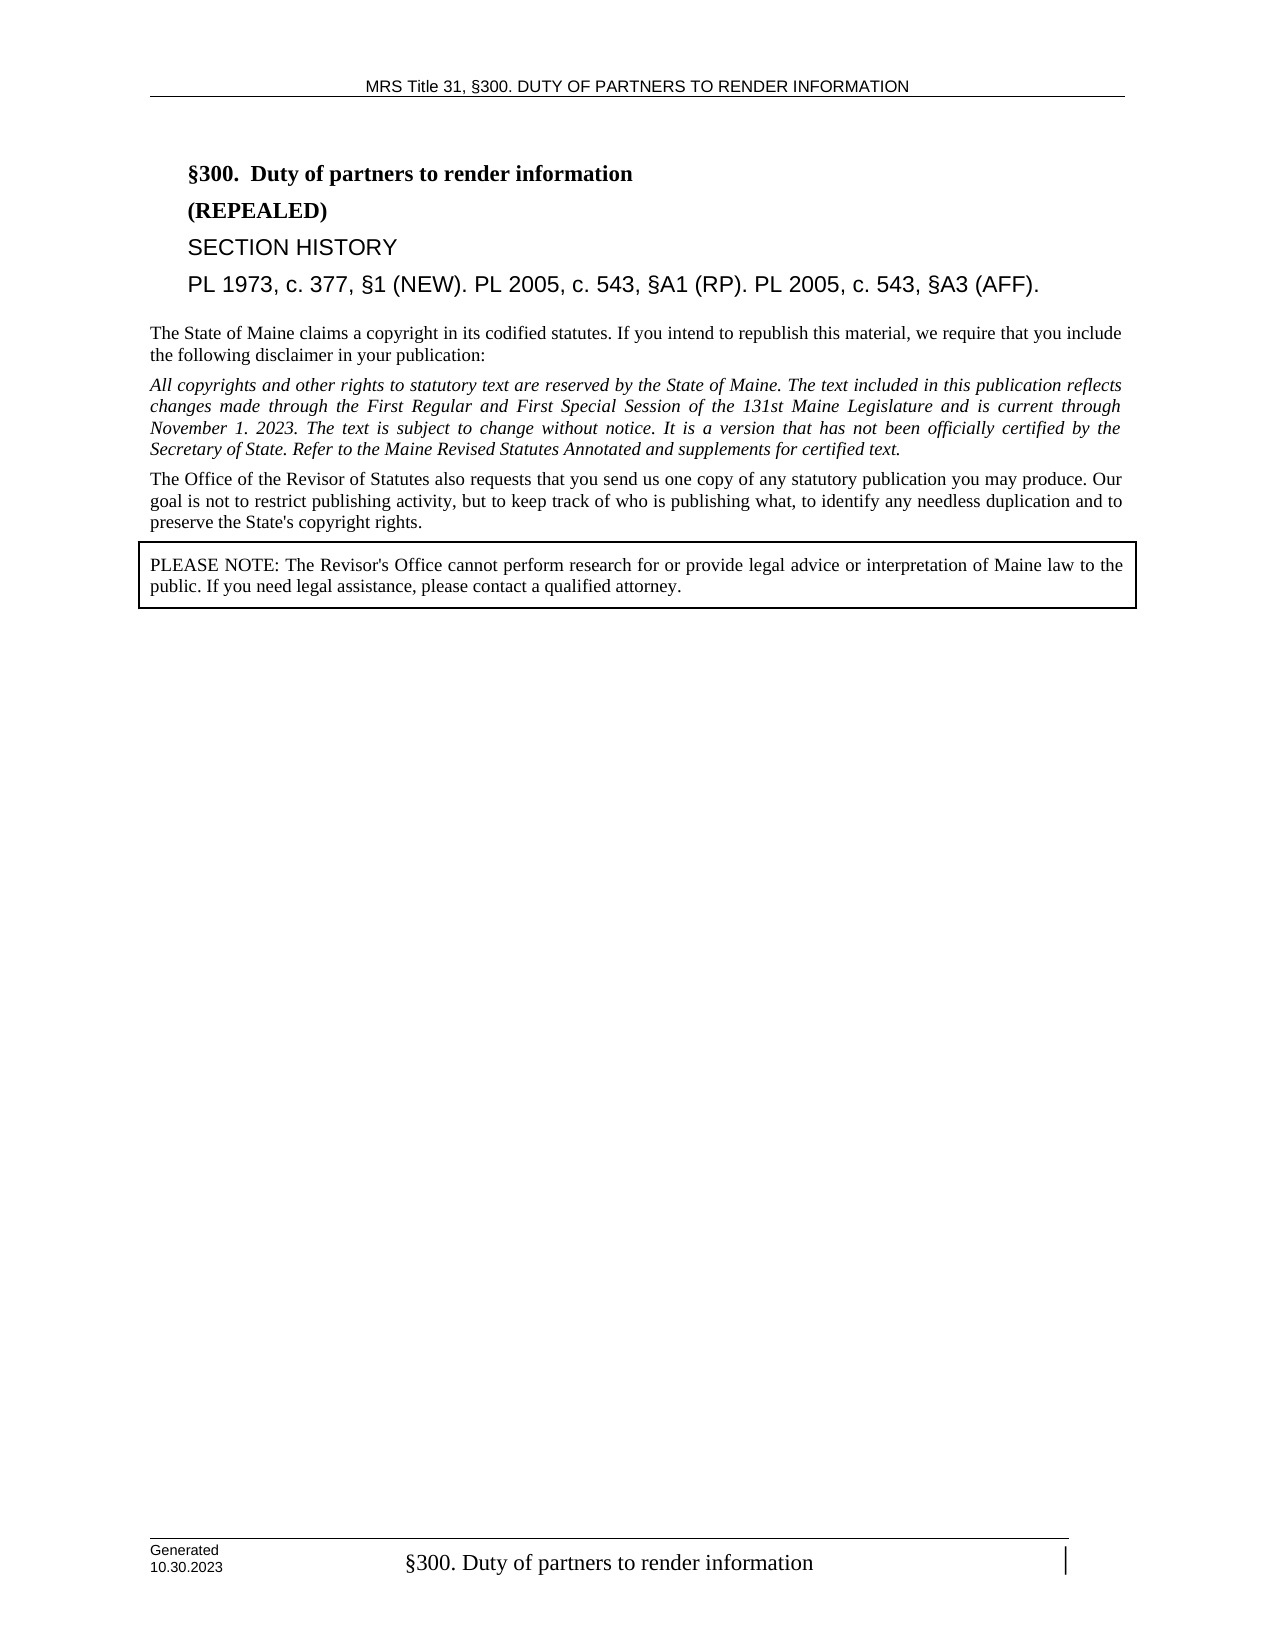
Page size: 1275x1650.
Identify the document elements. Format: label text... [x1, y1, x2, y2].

text The State of Maine claims a copyright in its codified statutes. If you intend to republish this material, we require that you include the following disclaimer in your publication: [150, 322, 1125, 365]
text §300. Duty of partners to render information [187, 160, 1125, 187]
text The Office of the Revisor of Statutes also requests that you send us one copy of any statutory publication you may produce. Our goal is not to restrict publishing activity, but to keep track of who is publishing what, to identify any needless duplication and to preserve the State's copyright rights. [150, 468, 1125, 533]
text SECTION HISTORY [187, 234, 1125, 260]
text All copyrights and other rights to statutory text are reserved by the State of Maine. The text included in this publication reflects changes made through the First Regular and First Special Session of the 131st Maine Legislature and is current through November 1. 2023 . The text is subject to change without notice. It is a version that has not been officially certified by the Secretary of State. Refer to the Maine Revised Statutes Annotated and supplements for certified text. [150, 373, 1125, 460]
text (REPEALED) [187, 197, 1125, 223]
text PLEASE NOTE: The Revisor's Office cannot perform research for or provide legal advice or interpretation of Maine law to the public. If you need legal assistance, please contact a qualified attorney. [140, 543, 1135, 607]
text PL 1973, c. 377, §1 (NEW). PL 2005, c. 543, §A1 (RP). PL 2005, c. 543, §A3 (AFF). [187, 271, 1125, 297]
